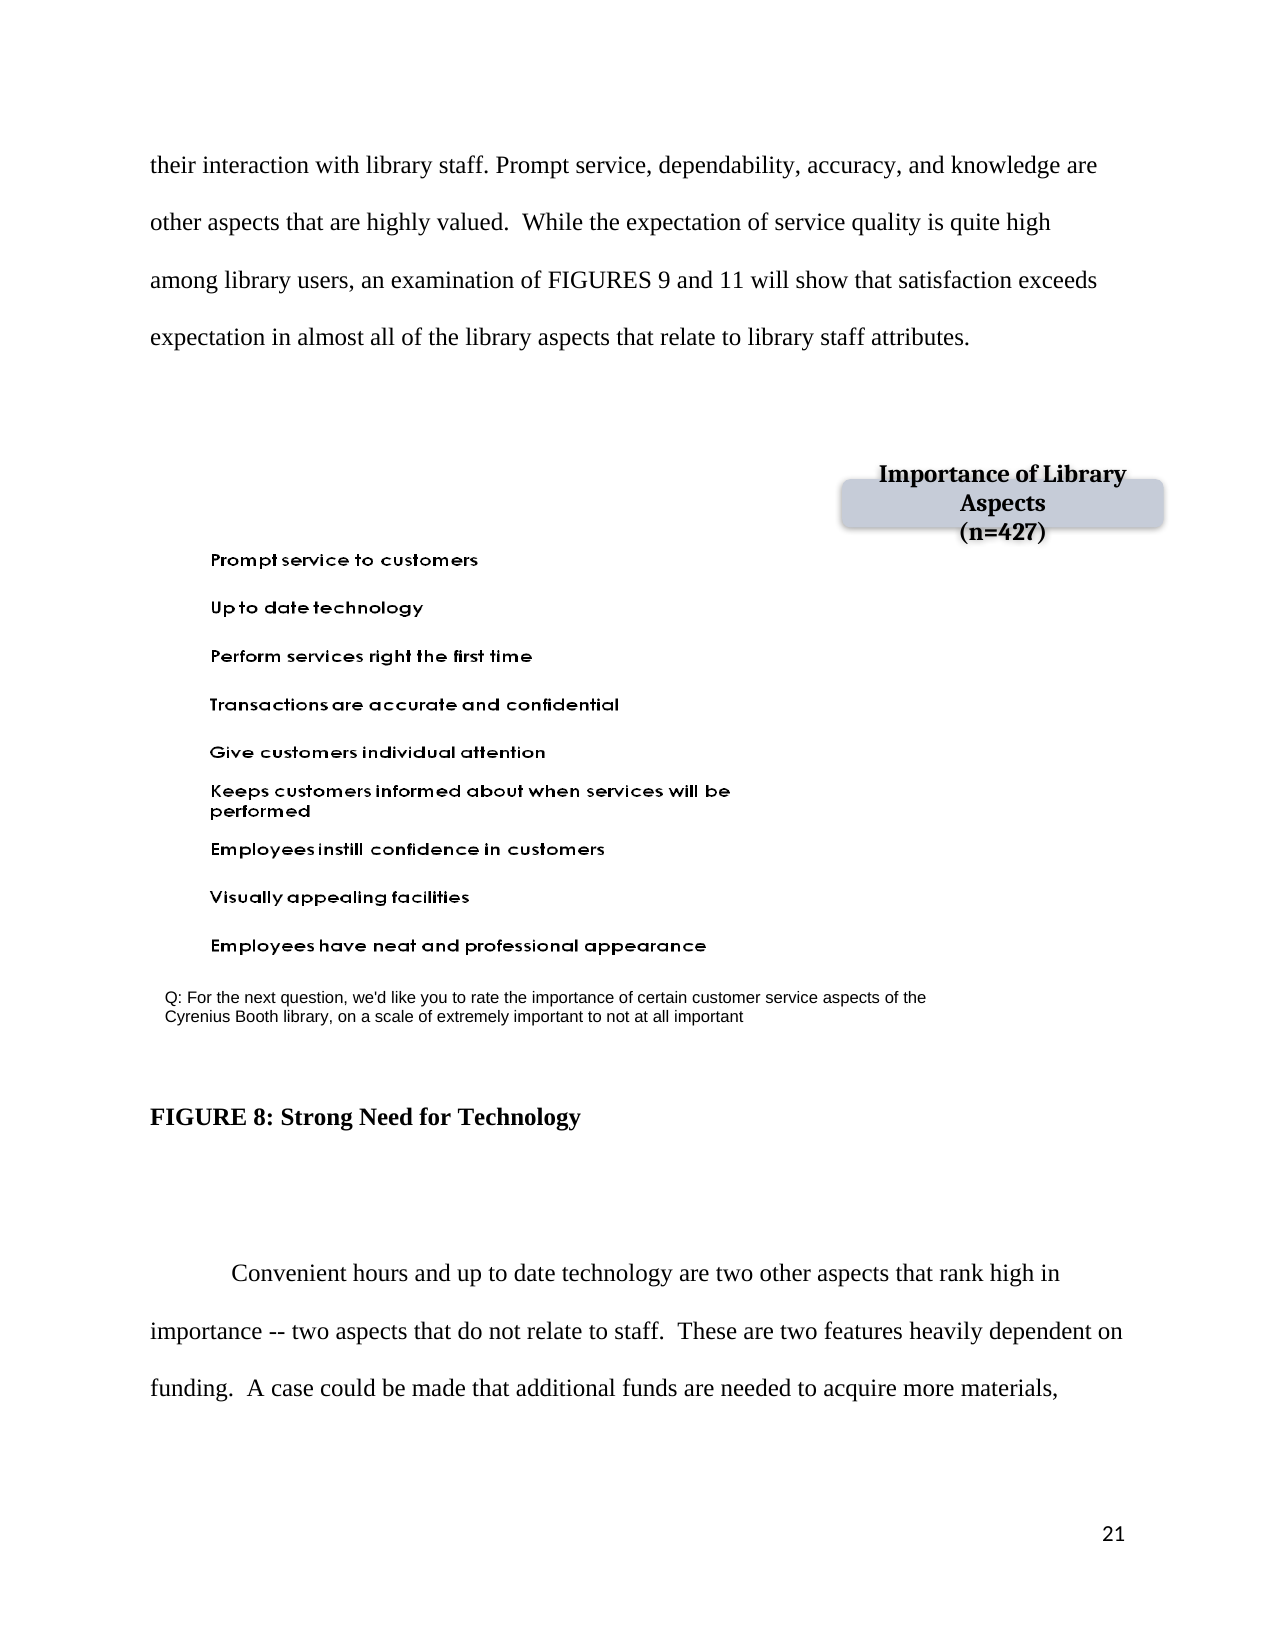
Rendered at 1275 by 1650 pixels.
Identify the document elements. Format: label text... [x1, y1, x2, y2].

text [150, 1258, 1125, 1402]
text FIGURE 8: Strong Need for Technology [150, 1102, 1125, 1131]
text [150, 150, 1125, 351]
picture [198, 527, 790, 977]
